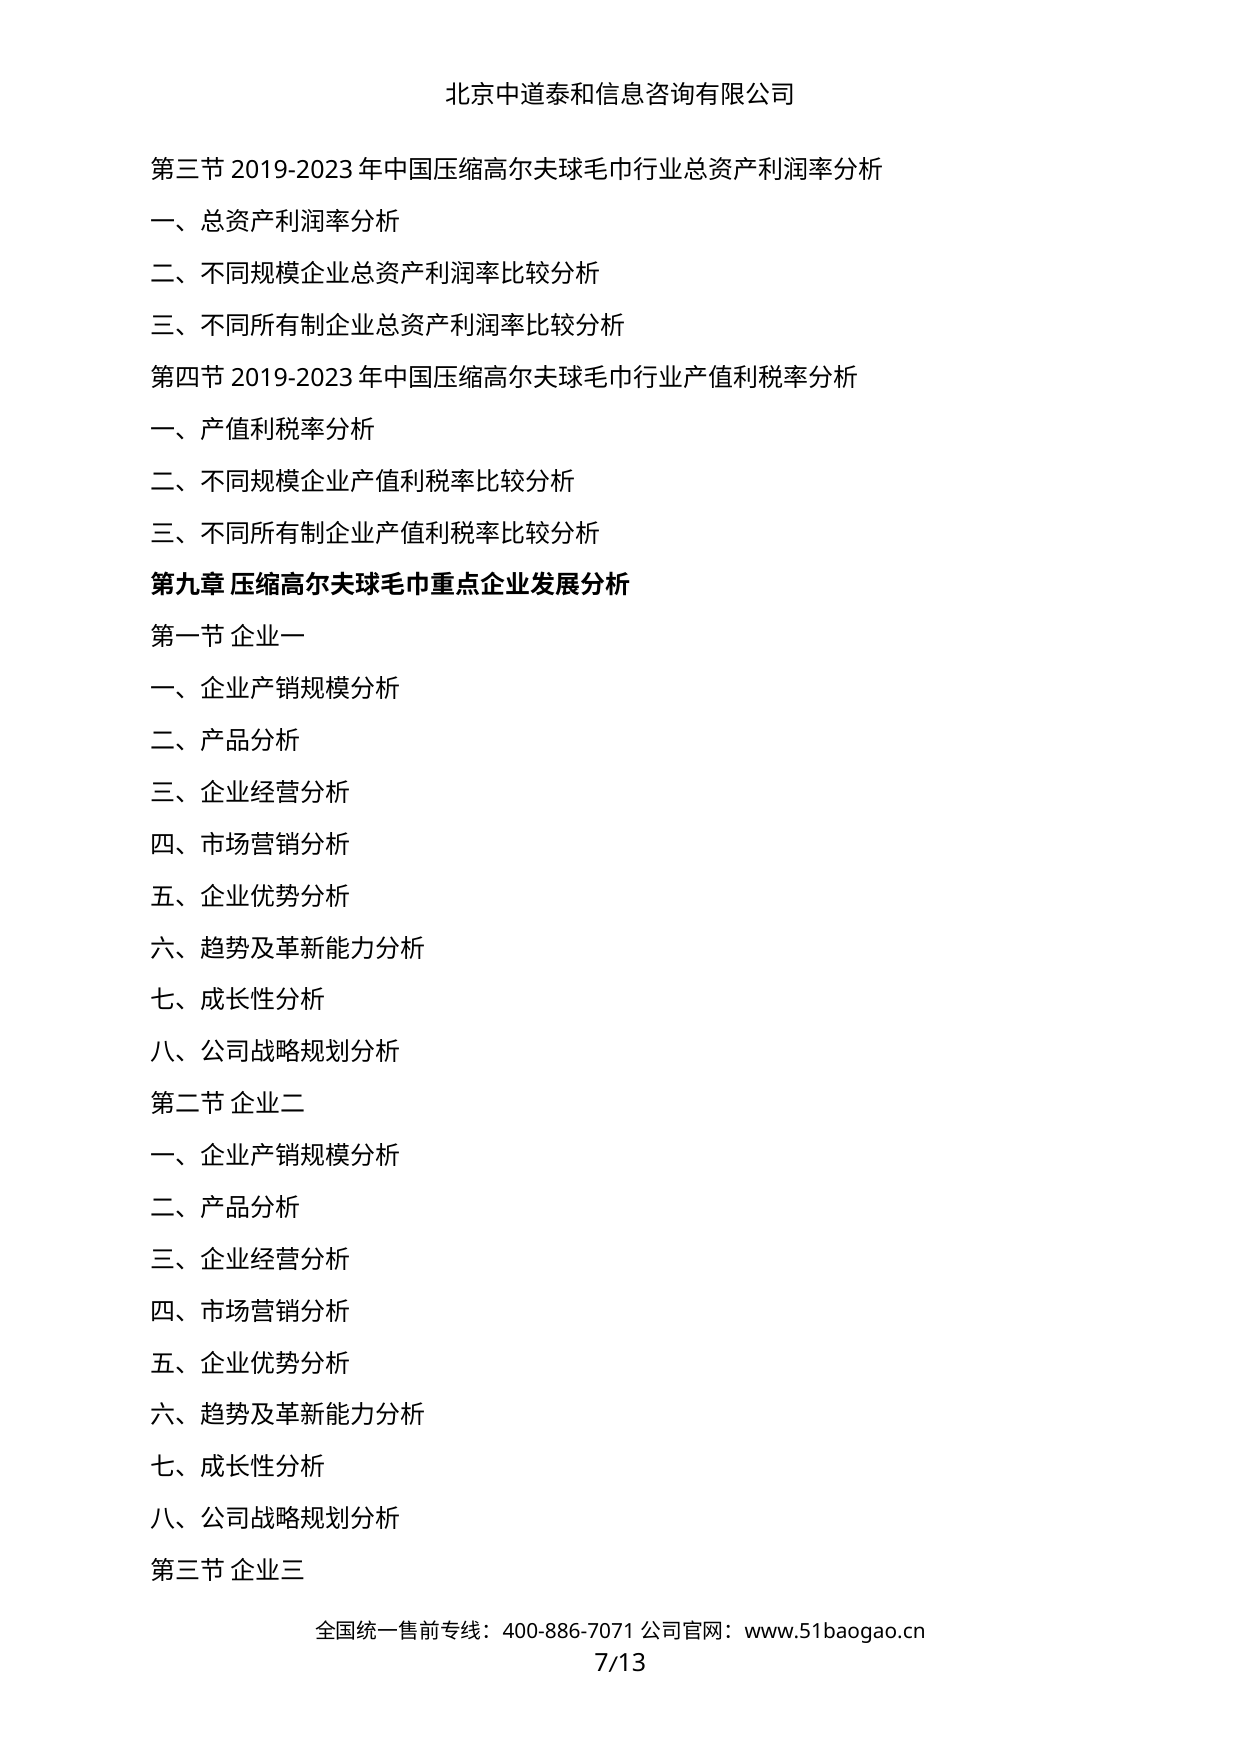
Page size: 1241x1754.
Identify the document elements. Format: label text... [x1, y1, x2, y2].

text 第四节 2019-2023年中国压缩高尔夫球毛巾行业产值利税率分析 [150, 357, 1090, 394]
text 八、公司战略规划分析 [150, 1032, 1090, 1068]
text 二、不同规模企业产值利税率比较分析 [150, 461, 1090, 497]
text 三、不同所有制企业产值利税率比较分析 [150, 513, 1090, 549]
text 四、市场营销分析 [150, 824, 1090, 861]
text 七、成长性分析 [150, 980, 1090, 1016]
text 一、企业产销规模分析 [150, 1136, 1090, 1172]
text 三、企业经营分析 [150, 772, 1090, 809]
text 第二节 企业二 [150, 1084, 1090, 1120]
text 五、企业优势分析 [150, 876, 1090, 912]
text 三、不同所有制企业总资产利润率比较分析 [150, 306, 1090, 342]
text 二、产品分析 [150, 721, 1090, 757]
text 一、企业产销规模分析 [150, 669, 1090, 705]
text 第三节 2019-2023年中国压缩高尔夫球毛巾行业总资产利润率分析 [150, 150, 1090, 186]
text 一、产值利税率分析 [150, 409, 1090, 446]
text 六、趋势及革新能力分析 [150, 1395, 1090, 1431]
text 七、成长性分析 [150, 1447, 1090, 1483]
text 二、产品分析 [150, 1187, 1090, 1224]
text 三、企业经营分析 [150, 1239, 1090, 1276]
text 五、企业优势分析 [150, 1343, 1090, 1379]
text 四、市场营销分析 [150, 1291, 1090, 1327]
text 第九章 压缩高尔夫球毛巾重点企业发展分析 [150, 565, 1090, 601]
text 八、公司战略规划分析 [150, 1499, 1090, 1535]
text 第三节 企业三 [150, 1551, 1090, 1587]
text 第一节 企业一 [150, 617, 1090, 653]
text 一、总资产利润率分析 [150, 202, 1090, 238]
text 二、不同规模企业总资产利润率比较分析 [150, 254, 1090, 290]
text 六、趋势及革新能力分析 [150, 928, 1090, 964]
